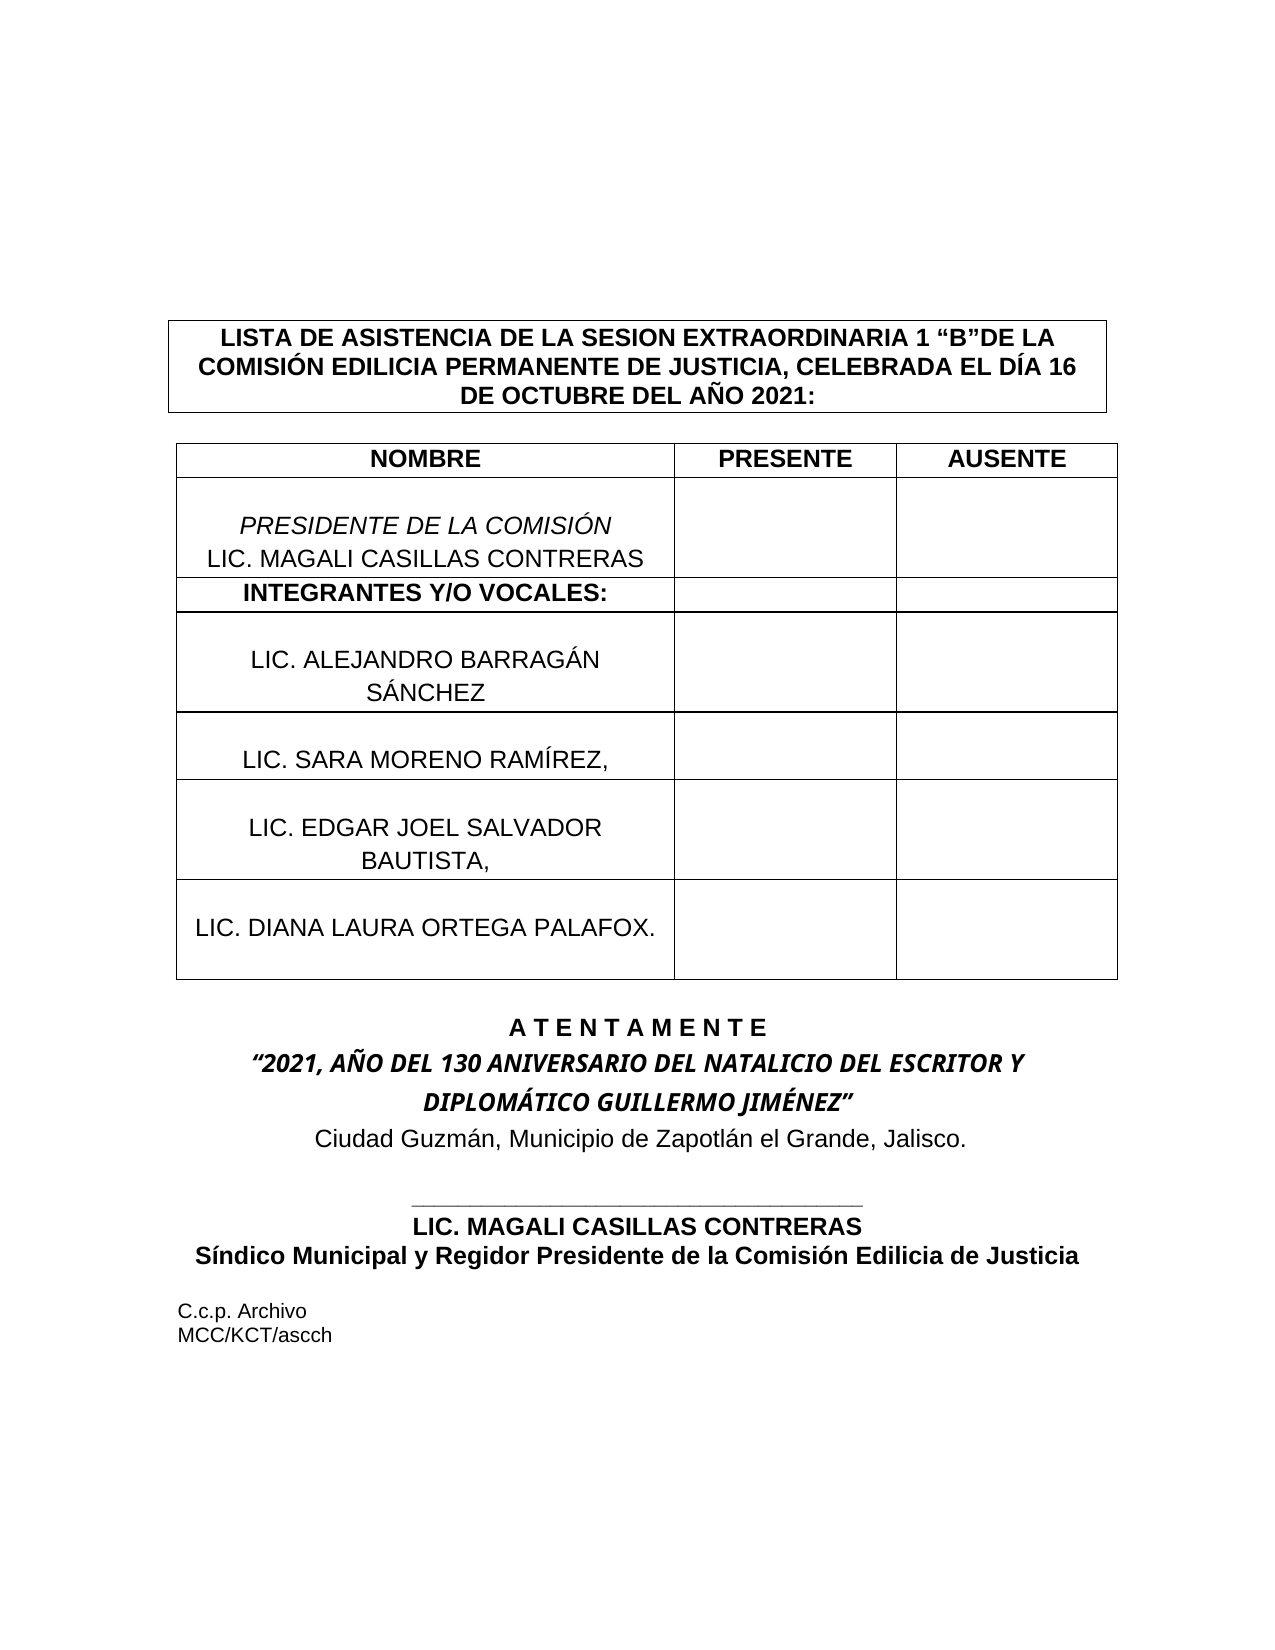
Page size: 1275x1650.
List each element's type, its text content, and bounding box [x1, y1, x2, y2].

text MCC/KCT/ascch [177, 1322, 1098, 1346]
table_cell [897, 578, 1117, 611]
table_cell PRESIDENTE DE LA COMISIÓN LIC. MAGALI CASILLAS CONTRERAS [177, 478, 674, 577]
table_cell LIC. EDGAR JOEL SALVADOR BAUTISTA, [177, 780, 674, 879]
table_cell [897, 478, 1117, 577]
table_cell [675, 713, 896, 778]
text LISTA DE ASISTENCIA DE LA SESION EXTRAORDINARIA 1 “B”DE LA COMISIÓN EDILICIA PERMANENTE DE JUSTICIA, CELEBRADA EL DÍA 16 DE OCTUBRE DEL AÑO 2021: [169, 321, 1106, 412]
text Síndico Municipal y Regidor Presidente de la Comisión Edilicia de Justicia [177, 1241, 1098, 1270]
table_cell [897, 780, 1117, 879]
table_cell [675, 478, 896, 577]
text C.c.p. Archivo [177, 1298, 1098, 1322]
table_cell [897, 713, 1117, 778]
text LIC. MAGALI CASILLAS CONTRERAS [177, 1212, 1098, 1241]
table_cell LIC. SARA MORENO RAMÍREZ, [177, 713, 674, 778]
table_header NOMBRE [177, 444, 674, 477]
table_cell INTEGRANTES Y/O VOCALES: [177, 578, 674, 611]
table_cell [897, 613, 1117, 711]
table_cell [675, 780, 896, 879]
table_cell [675, 613, 896, 711]
table_cell [675, 880, 896, 979]
table_cell LIC. DIANA LAURA ORTEGA PALAFOX. [177, 880, 674, 979]
text Ciudad Guzmán, Municipio de Zapotlán el Grande, Jalisco. [177, 1124, 1098, 1153]
text “2021, AÑO DEL 130 ANIVERSARIO DEL NATALICIO DEL ESCRITOR Y DIPLOMÁTICO GUILLERMO JIMÉNEZ” [177, 1046, 1098, 1119]
table_header AUSENTE [897, 444, 1117, 477]
table_header PRESENTE [675, 444, 896, 477]
table_cell [675, 578, 896, 611]
text A T E N T A M E N T E [177, 1013, 1098, 1042]
table_cell LIC. ALEJANDRO BARRAGÁN SÁNCHEZ [177, 613, 674, 711]
text _______________________________________ [177, 1185, 1098, 1209]
table_cell [897, 880, 1117, 979]
